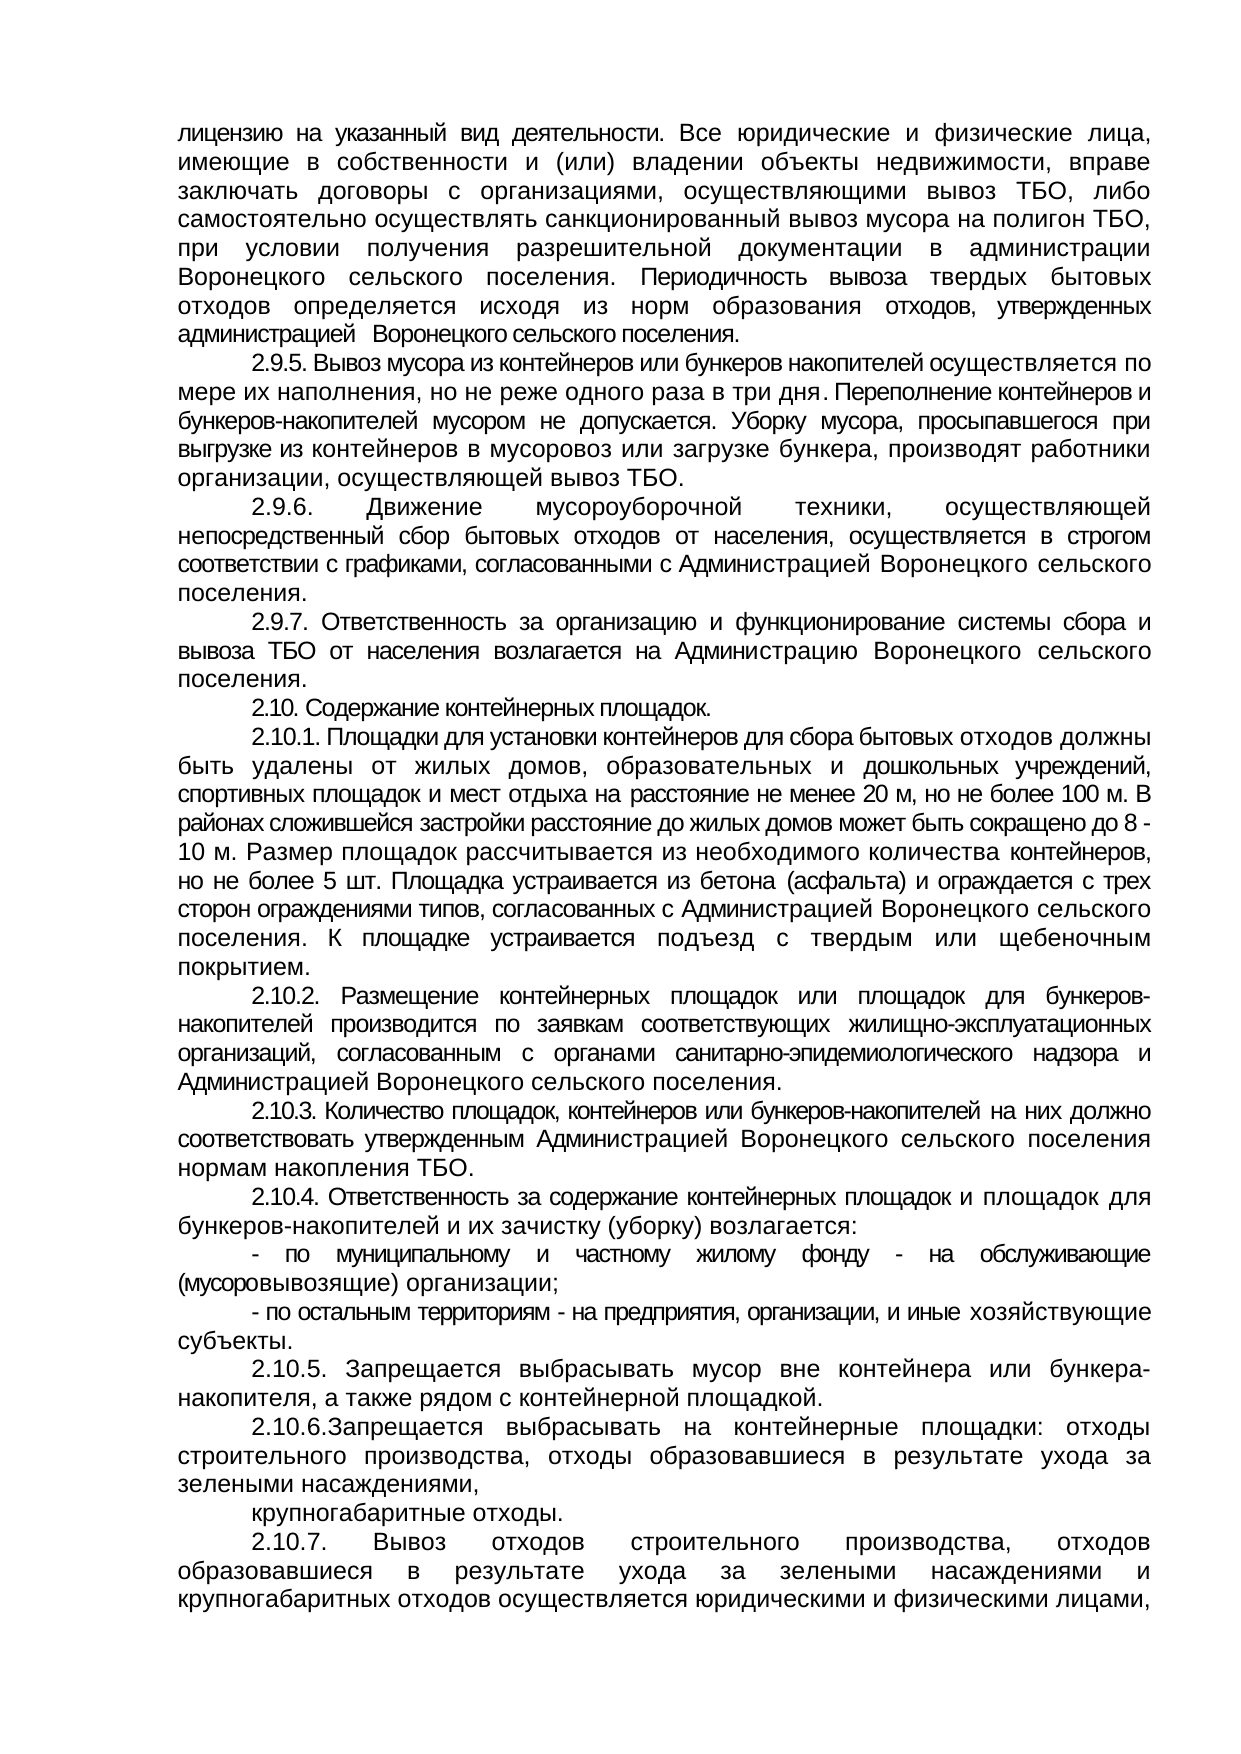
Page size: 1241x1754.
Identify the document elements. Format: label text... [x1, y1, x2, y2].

text 2.9.5. Вывоз мусора из контейнеров или бункеров накопителей осуществляется по мере их наполнения, но не реже одного раза в три дня. Переполнение контейнеров и бункеров-накопителей мусором не допускается. Уборку мусора, просыпавшегося при выгрузке из контейнеров в мусоровоз или загрузке бункера, производят работники организации, осуществляющей вывоз ТБО. [177, 348, 1152, 492]
text 2.10.5. Запрещается выбрасывать мусор вне контейнера или бункера-накопителя, а также рядом с контейнерной площадкой. [177, 1354, 1152, 1412]
text - по остальным территориям - на предприятия, организации, и иные хозяйствующие субъекты. [177, 1297, 1152, 1354]
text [177, 1527, 1152, 1613]
text 2.9.7. Ответственность за организацию и функционирование системы сбора и вывоза ТБО от населения возлагается на Администрацию Воронецкого сельского поселения. [177, 607, 1152, 693]
text 2.10.3. Количество площадок, контейнеров или бункеров-накопителей на них должно соответствовать утвержденным Администрацией Воронецкого сельского поселения нормам накопления ТБО. [177, 1096, 1152, 1182]
text 2.9.6. Движение мусороуборочной техники, осуществляющей непосредственный сбор бытовых отходов от населения, осуществляется в строгом соответствии с графиками, согласованными с Администрацией Воронецкого сельского поселения. [177, 492, 1152, 607]
text 2.10.6.Запрещается выбрасывать на контейнерные площадки: отходы строительного производства, отходы образовавшиеся в результате ухода за зелеными насаждениями, [177, 1412, 1152, 1498]
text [177, 118, 1152, 348]
text крупногабаритные отходы. [177, 1498, 1152, 1527]
text 2.10.4. Ответственность за содержание контейнерных площадок и площадок для бункеров-накопителей и их зачистку (уборку) возлагается: [177, 1182, 1152, 1239]
text 2.10.2. Размещение контейнерных площадок или площадок для бункеров-накопителей производится по заявкам соответствующих жилищно-эксплуатационных организаций, согласованным с органами санитарно-эпидемиологического надзора и Администрацией Воронецкого сельского поселения. [177, 981, 1152, 1096]
text 2.10. Содержание контейнерных площадок. [177, 693, 1152, 722]
text - по муниципальному и частному жилому фонду - на обслуживающие (мусоровывозящие) организации; [177, 1239, 1152, 1297]
text 2.10.1. Площадки для установки контейнеров для сбора бытовых отходов должны быть удалены от жилых домов, образовательных и дошкольных учреждений, спортивных площадок и мест отдыха на расстояние не менее 20 м, но не более 100 м. В районах сложившейся застройки расстояние до жилых домов может быть сокращено до 8 - 10 м. Размер площадок рассчитывается из необходимого количества контейнеров, но не более 5 шт. Площадка устраивается из бетона (асфальта) и ограждается с трех сторон ограждениями типов, согласованных с Администрацией Воронецкого сельского поселения. К площадке устраивается подъезд с твердым или щебеночным покрытием. [177, 722, 1152, 981]
